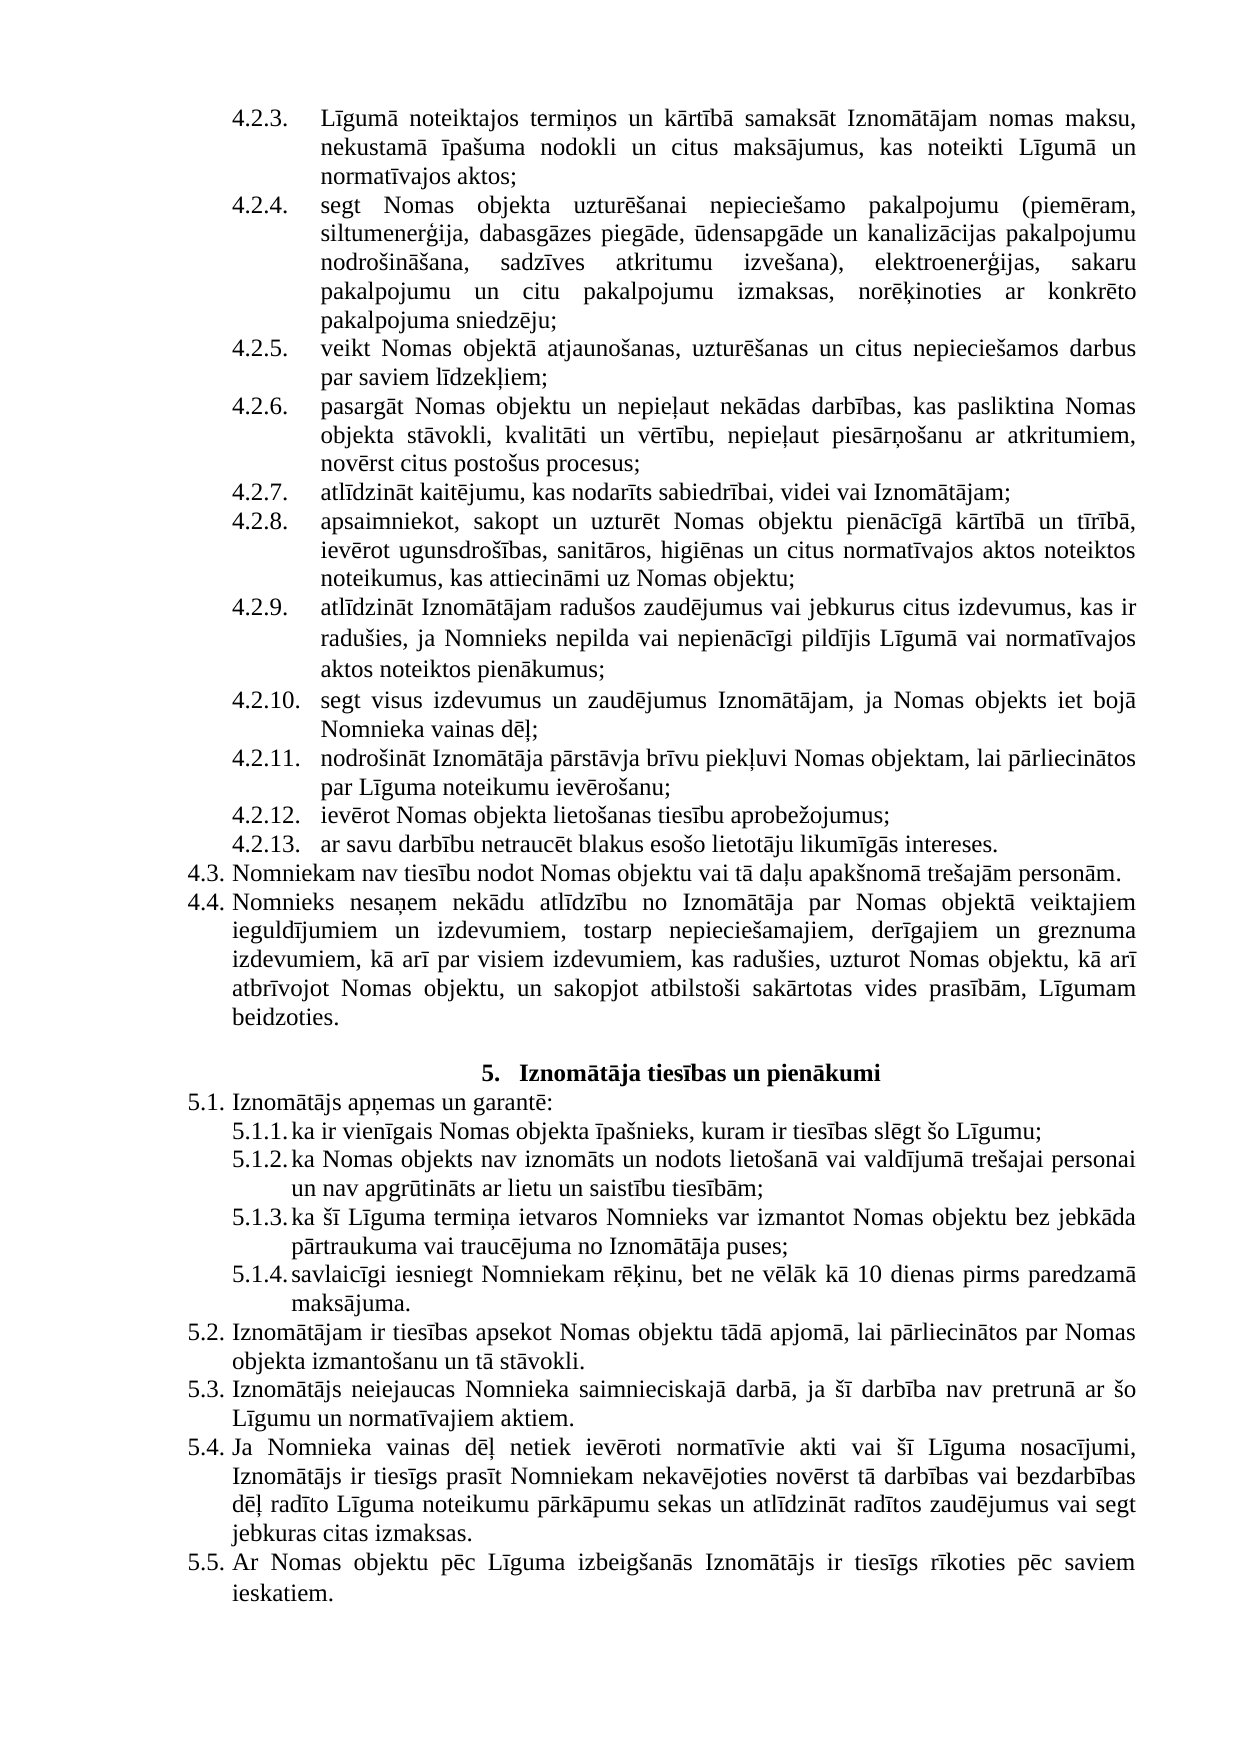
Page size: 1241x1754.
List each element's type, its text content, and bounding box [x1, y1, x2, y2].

list apsaimniekot, sakopt un uzturēt Nomas objektu pienācīgā kārtībā un tīrībā, ievērot ugunsdrošības, sanitāros, higiēnas un citus normatīvajos aktos noteiktos noteikumus, kas attiecināmi uz Nomas objektu; [232, 506, 1137, 592]
list atlīdzināt Iznomātājam radušos zaudējumus vai jebkurus citus izdevumus, kas ir radušies, ja Nomnieks nepilda vai nepienācīgi pildījis Līgumā vai normatīvajos aktos noteiktos pienākumus; [232, 592, 1137, 683]
list Iznomātājs neiejaucas Nomnieka saimnieciskajā darbā, ja šī darbība nav pretrunā ar šo Līgumu un normatīvajiem aktiem. [187, 1374, 1137, 1432]
list segt Nomas objekta uzturēšanai nepieciešamo pakalpojumu (piemēram, siltumenerģija, dabasgāzes piegāde, ūdensapgāde un kanalizācijas pakalpojumu nodrošināšana, sadzīves atkritumu izvešana), elektroenerģijas, sakaru pakalpojumu un citu pakalpojumu izmaksas, norēķinoties ar konkrēto pakalpojuma sniedzēju; [232, 190, 1137, 333]
list pasargāt Nomas objektu un nepieļaut nekādas darbības, kas pasliktina Nomas objekta stāvokli, kvalitāti un vērtību, nepieļaut piesārņošanu ar atkritumiem, novērst citus postošus procesus; [232, 391, 1137, 477]
list ar savu darbību netraucēt blakus esošo lietotāju likumīgās intereses. [232, 829, 1137, 858]
list nodrošināt Iznomātāja pārstāvja brīvu piekļuvi Nomas objektam, lai pārliecinātos par Līguma noteikumu ievērošanu; [232, 743, 1137, 800]
list Līgumā noteiktajos termiņos un kārtībā samaksāt Iznomātājam nomas maksu, nekustamā īpašuma nodokli un citus maksājumus, kas noteikti Līgumā un normatīvajos aktos; [232, 103, 1137, 190]
list Nomnieks nesaņem nekādu atlīdzību no Iznomātāja par Nomas objektā veiktajiem ieguldījumiem un izdevumiem, tostarp nepieciešamajiem, derīgajiem un greznuma izdevumiem, kā arī par visiem izdevumiem, kas radušies, uzturot Nomas objektu, kā arī atbrīvojot Nomas objektu, un sakopjot atbilstoši sakārtotas vides prasībām, Līgumam beidzoties. [187, 887, 1137, 1030]
list ka šī Līguma termiņa ietvaros Nomnieks var izmantot Nomas objektu bez jebkāda pārtraukuma vai traucējuma no Iznomātāja puses; [232, 1202, 1137, 1259]
list savlaicīgi iesniegt Nomniekam rēķinu, bet ne vēlāk kā 10 dienas pirms paredzamā maksājuma. [232, 1259, 1137, 1317]
list Iznomātājam ir tiesības apsekot Nomas objektu tādā apjomā, lai pārliecinātos par Nomas objekta izmantošanu un tā stāvokli. [187, 1317, 1137, 1374]
list Ja Nomnieka vainas dēļ netiek ievēroti normatīvie akti vai šī Līguma nosacījumi, Iznomātājs ir tiesīgs prasīt Nomniekam nekavējoties novērst tā darbības vai bezdarbības dēļ radīto Līguma noteikumu pārkāpumu sekas un atlīdzināt radītos zaudējumus vai segt jebkuras citas izmaksas. [187, 1432, 1137, 1547]
list veikt Nomas objektā atjaunošanas, uzturēšanas un citus nepieciešamos darbus par saviem līdzekļiem; [232, 333, 1137, 391]
list Nomniekam nav tiesību nodot Nomas objektu vai tā daļu apakšnomā trešajām personām. [187, 858, 1137, 887]
list Ar Nomas objektu pēc Līguma izbeigšanās Iznomātājs ir tiesīgs rīkoties pēc saviem ieskatiem. [187, 1547, 1137, 1607]
list segt visus izdevumus un zaudējumus Iznomātājam, ja Nomas objekts iet bojā Nomnieka vainas dēļ; [232, 685, 1137, 743]
list Iznomātājs apņemas un garantē: [187, 1087, 1137, 1116]
list ka Nomas objekts nav iznomāts un nodots lietošanā vai valdījumā trešajai personai un nav apgrūtināts ar lietu un saistību tiesībām; [232, 1144, 1137, 1202]
list ievērot Nomas objekta lietošanas tiesību aprobežojumus; [232, 800, 1137, 829]
list atlīdzināt kaitējumu, kas nodarīts sabiedrībai, videi vai Iznomātājam; [232, 477, 1137, 506]
list ka ir vienīgais Nomas objekta īpašnieks, kuram ir tiesības slēgt šo Līgumu; [232, 1116, 1137, 1144]
list Iznomātāja tiesības un pienākumi [225, 1058, 1137, 1087]
